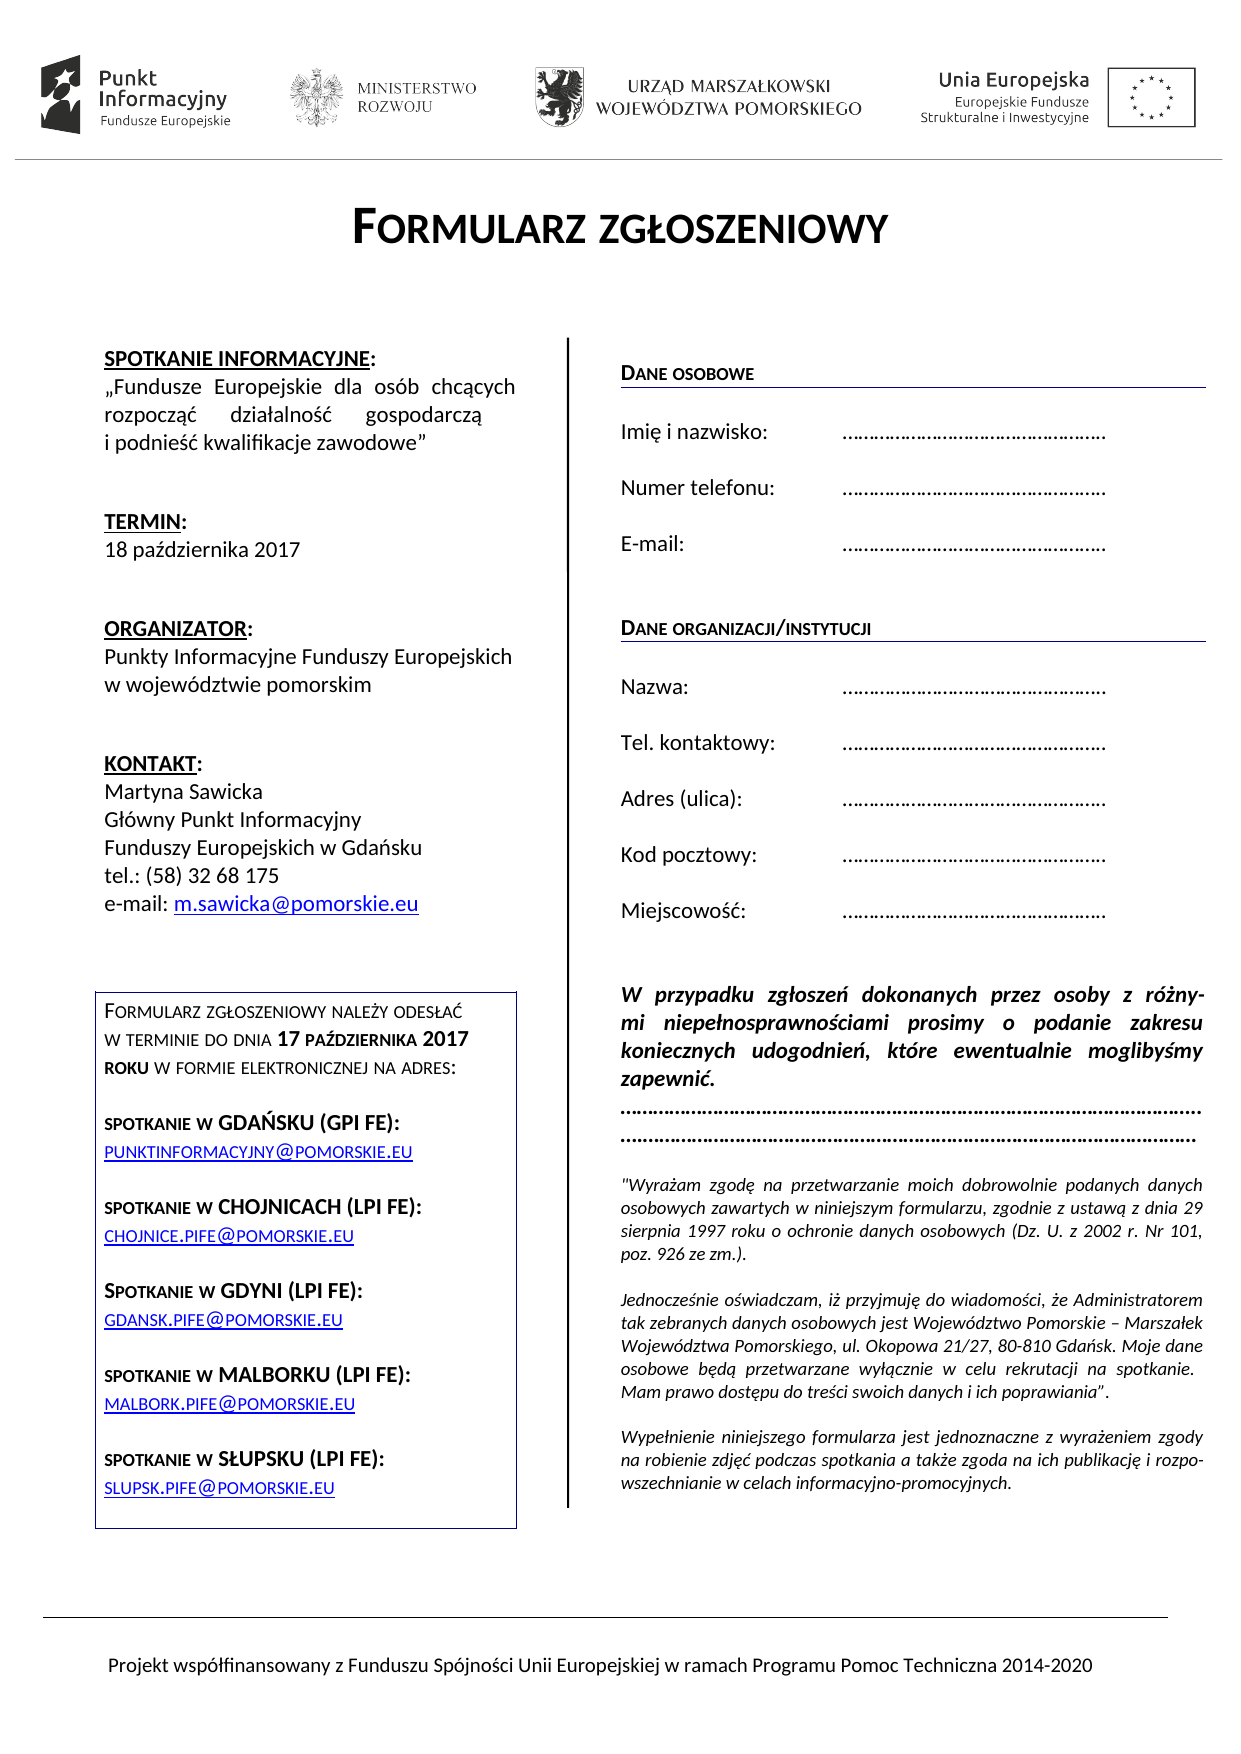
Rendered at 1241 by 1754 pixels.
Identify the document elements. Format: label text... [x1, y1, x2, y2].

picture [14, 29, 1223, 160]
text Formularz zgłoszeniowy [118, 190, 1122, 257]
